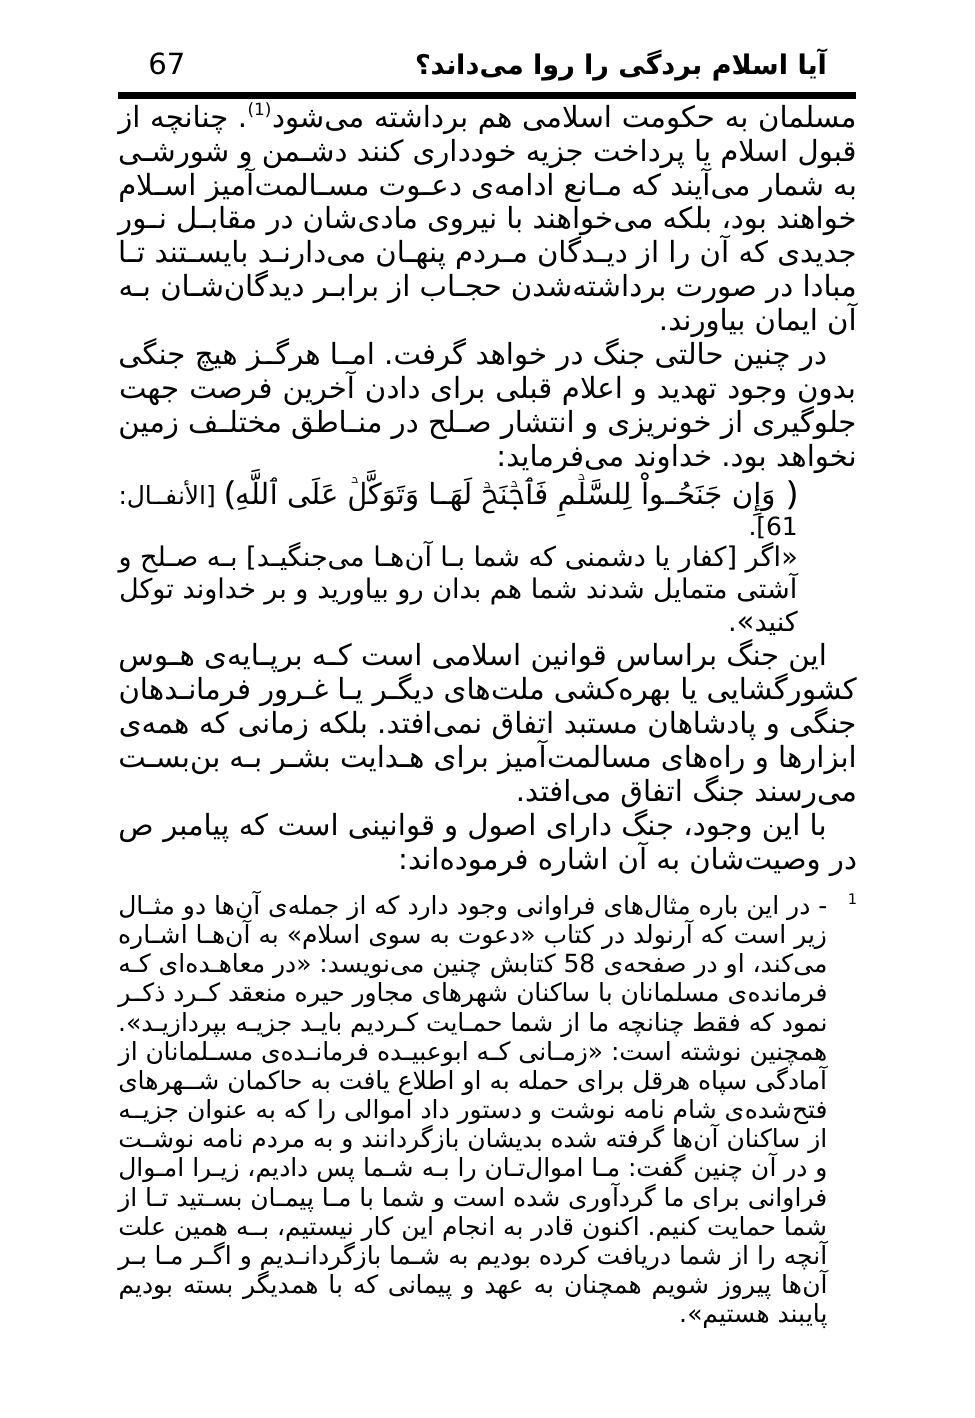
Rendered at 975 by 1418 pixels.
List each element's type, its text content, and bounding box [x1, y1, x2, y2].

text ﴿وَإِن جَنَحُواْ لِلسَّلۡمِ فَٱجۡنَحۡ لَهَا وَتَوَكَّلۡ عَلَى ٱللَّهِ﴾ [الأنفال: 61]. [118, 473, 798, 542]
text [118, 100, 857, 338]
text با این وجود، جنگ دارای اصول و قوانینی است که پیامبر ص در وصیت‌شان به آن اشاره فرموده‌اند: [118, 808, 857, 876]
text این جنگ براساس قوانین اسلامی است که برپایه‌ی هوس کشورگشایی یا بهره‌کشی ملت‌های دیگر یا غرور فرماندهان جنگی و پادشاهان مستبد اتفاق نمی‌افتد. بلکه زمانی که همه‌ی ابزارها و راه‌های مسالمت‌آمیز برای هدایت بشر به بن‌بست می‌رسند جنگ اتفاق می‌افتد. [118, 639, 857, 808]
text در چنین حالتی جنگ در خواهد گرفت. اما هرگز هیچ جنگی بدون وجود تهدید و اعلام قبلی برای دادن آخرین فرصت جهت جلوگیری از خونریزی و انتشار صلح در مناطق مختلف زمین نخواهد بود. خداوند می‌فرماید: [118, 338, 857, 473]
text «اگر [کفار یا دشمنی که شما با آن‌ها می‌جنگید] به صلح و آشتی متمایل شدند شما هم بدان رو بیاورید و بر خداوند توکل کنید». [118, 542, 798, 639]
